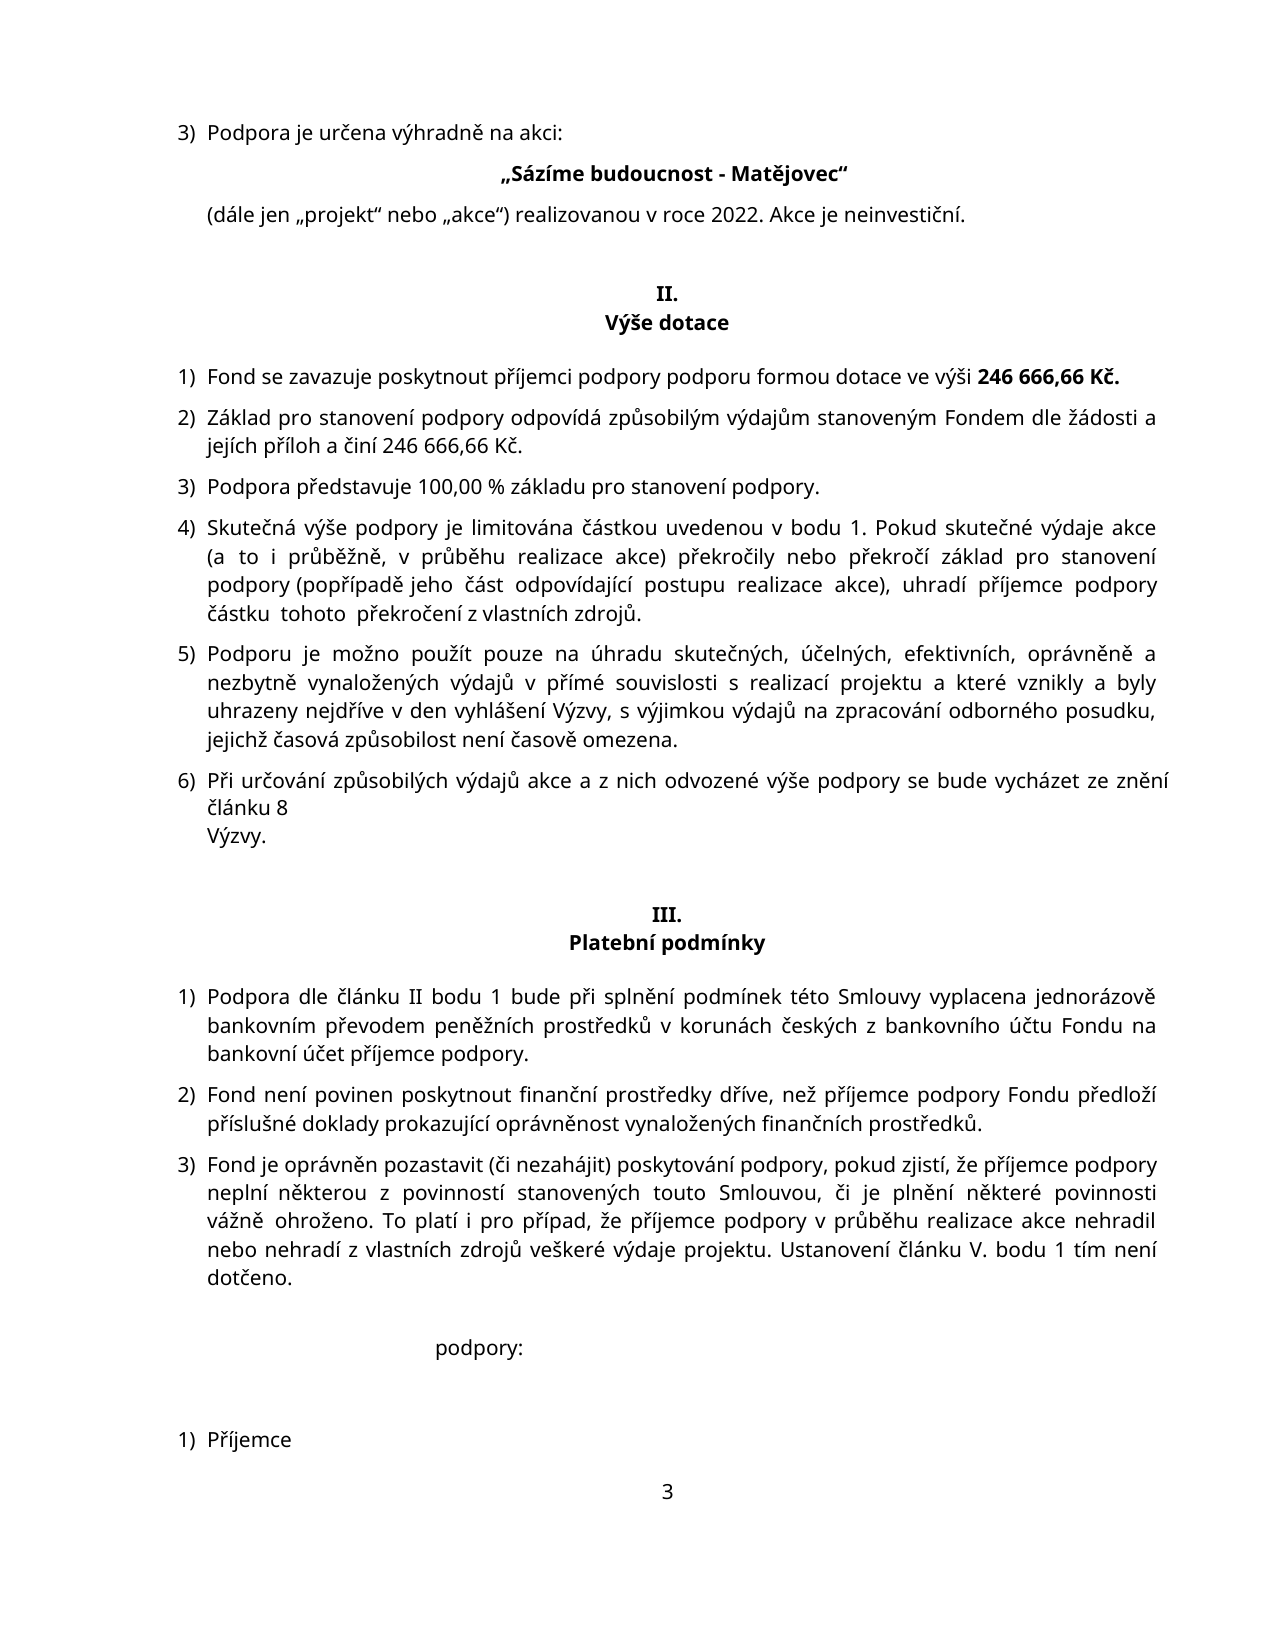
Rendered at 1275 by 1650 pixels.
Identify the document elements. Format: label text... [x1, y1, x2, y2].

subtitle III. [273, 900, 1061, 928]
list Podpora představuje 100,00 % základu pro stanovení podpory. [177, 472, 1169, 501]
text (dále jen „projekt“ nebo „akce“) realizovanou v roce 2022. Akce je neinvestiční. [207, 200, 1169, 228]
list Fond se zavazuje poskytnout příjemci podpory podporu formou dotace ve výši 246 666,66 Kč. [177, 362, 1169, 391]
text Výzvy. [207, 821, 1169, 849]
list Skutečná výše podpory je limitována částkou uvedenou v bodu 1. Pokud skutečné výdaje akce (a to i průběžně, v průběhu realizace akce) překročily nebo překročí základ pro stanovení podpory (popřípadě jeho část odpovídající postupu realizace akce), uhradí příjemce podpory částku tohoto překročení z vlastních zdrojů. [177, 513, 1157, 627]
list Podporu je možno použít pouze na úhradu skutečných, účelných, efektivních, oprávněně a nezbytně vynaložených výdajů v přímé souvislosti s realizací projektu a které vznikly a byly uhrazeny nejdříve v den vyhlášení Výzvy, s výjimkou výdajů na zpracování odborného posudku, jejichž časová způsobilost není časově omezena. [177, 639, 1157, 753]
list Podpora dle článku II bodu 1 bude při splnění podmínek této Smlouvy vyplacena jednorázově bankovním převodem peněžních prostředků v korunách českých z bankovního účtu Fondu na bankovní účet příjemce podpory. [177, 982, 1157, 1068]
list Příjemce podpory: [405, 1333, 1169, 1361]
list Příjemce podpory: [177, 1425, 378, 1453]
subtitle II. [492, 279, 842, 308]
list Fond není povinen poskytnout finanční prostředky dříve, než příjemce podpory Fondu předloží příslušné doklady prokazující oprávněnost vynaložených finančních prostředků. [177, 1080, 1157, 1137]
subtitle Výše dotace [273, 308, 1062, 337]
list Fond je oprávněn pozastavit (či nezahájit) poskytování podpory, pokud zjistí, že příjemce podpory neplní některou z povinností stanovených touto Smlouvou, či je plnění některé povinnosti vážně ohroženo. To platí i pro případ, že příjemce podpory v průběhu realizace akce nehradil nebo nehradí z vlastních zdrojů veškeré výdaje projektu. Ustanovení článku V. bodu 1 tím není dotčeno. [177, 1150, 1157, 1292]
subtitle Platební podmínky [273, 928, 1061, 957]
list Při určování způsobilých výdajů akce a z nich odvozené výše podpory se bude vycházet ze znění článku 8 [177, 766, 1169, 821]
list Základ pro stanovení podpory odpovídá způsobilým výdajům stanoveným Fondem dle žádosti a jejích příloh a činí 246 666,66 Kč. [177, 403, 1157, 460]
subtitle „Sázíme budoucnost - Matějovec“ [500, 159, 1169, 187]
list Podpora je určena výhradně na akci: [177, 118, 1169, 146]
